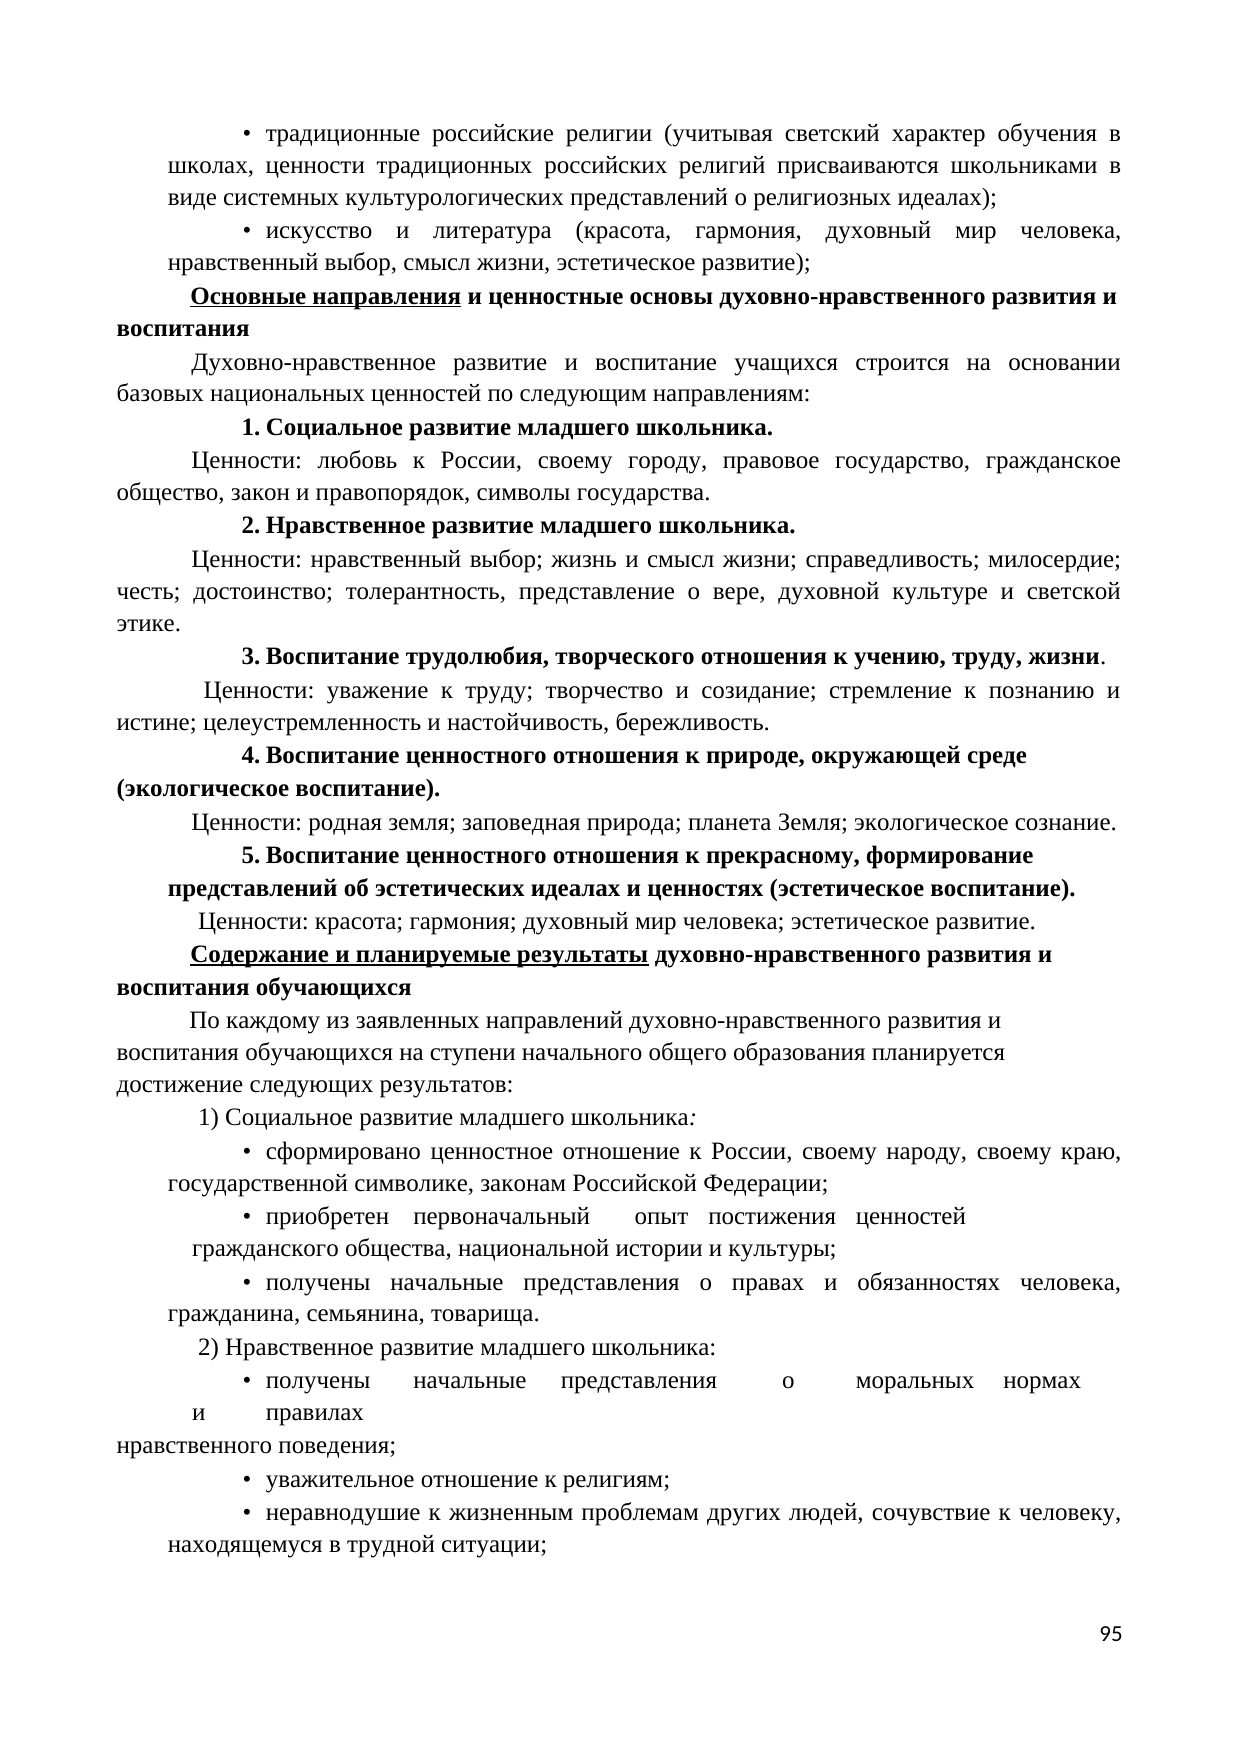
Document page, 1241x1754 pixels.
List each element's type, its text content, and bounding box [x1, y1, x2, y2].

list Воспитание ценностного отношения к природе, окружающей среде [168, 740, 1123, 769]
list получены начальные представления о моральных нормах и правилах [168, 1365, 1122, 1426]
list традиционные российские религии (учитывая светский характер обучения в школах, ценности традиционных российских религий присваиваются школьниками в виде системных культурологических представлений о религиозных идеалах); [168, 118, 1122, 211]
text 1) Социальное развитие младшего школьника: [198, 1102, 1122, 1131]
text По каждому из заявленных направлений духовно-нравственного развития и воспитания обучающихся на ступени начального общего образования планируется достижение следующих результатов: [116, 1005, 1123, 1098]
list Воспитание трудолюбия, творческого отношения к учению, труду, жизни. [168, 641, 1123, 670]
list приобретен первоначальный опыт постижения ценностей гражданского общества, национальной истории и культуры; [168, 1201, 1122, 1262]
list искусство и литература (красота, гармония, духовный мир человека, нравственный выбор, смысл жизни, эстетическое развитие); [168, 215, 1122, 276]
text 2) Нравственное развитие младшего школьника: [198, 1332, 1122, 1361]
text Содержание и планируемые результаты духовно-нравственного развития и воспитания обучающихся [116, 939, 1123, 1001]
text Основные направления и ценностные основы духовно-нравственного развития и воспитания [116, 281, 1123, 342]
text Ценности: нравственный выбор; жизнь и смысл жизни; справедливость; милосердие; честь; достоинство; толерантность, представление о вере, духовной культуре и светской этике. [116, 544, 1122, 637]
list Воспитание ценностного отношения к прекрасному, формирование представлений об эстетических идеалах и ценностях (эстетическое воспитание). [168, 840, 1123, 901]
list получены начальные представления о правах и обязанностях человека, гражданина, семьянина, товарища. [168, 1267, 1122, 1327]
text Ценности: любовь к России, своему городу, правовое государство, гражданское общество, закон и правопорядок, символы государства. [116, 445, 1122, 506]
text (экологическое воспитание). [116, 773, 1123, 802]
list неравнодушие к жизненным проблемам других людей, сочувствие к человеку, находящемуся в трудной ситуации; [168, 1497, 1122, 1558]
list сформировано ценностное отношение к России, своему народу, своему краю, государственной символике, законам Российской Федерации; [168, 1136, 1122, 1197]
list уважительное отношение к религиям; [168, 1464, 1122, 1493]
text Духовно-нравственное развитие и воспитание учащихся строится на основании базовых национальных ценностей по следующим направлениям: [116, 347, 1122, 407]
text Ценности: красота; гармония; духовный мир человека; эстетическое развитие. [198, 906, 1122, 935]
text нравственного поведения; [116, 1431, 1122, 1459]
text Ценности: уважение к труду; творчество и созидание; стремление к познанию и истине; целеустремленность и настойчивость, бережливость. [116, 675, 1122, 735]
list Социальное развитие младшего школьника. [168, 412, 1123, 441]
text Ценности: родная земля; заповедная природа; планета Земля; экологическое сознание. [116, 807, 1122, 836]
list Нравственное развитие младшего школьника. [168, 511, 1123, 539]
